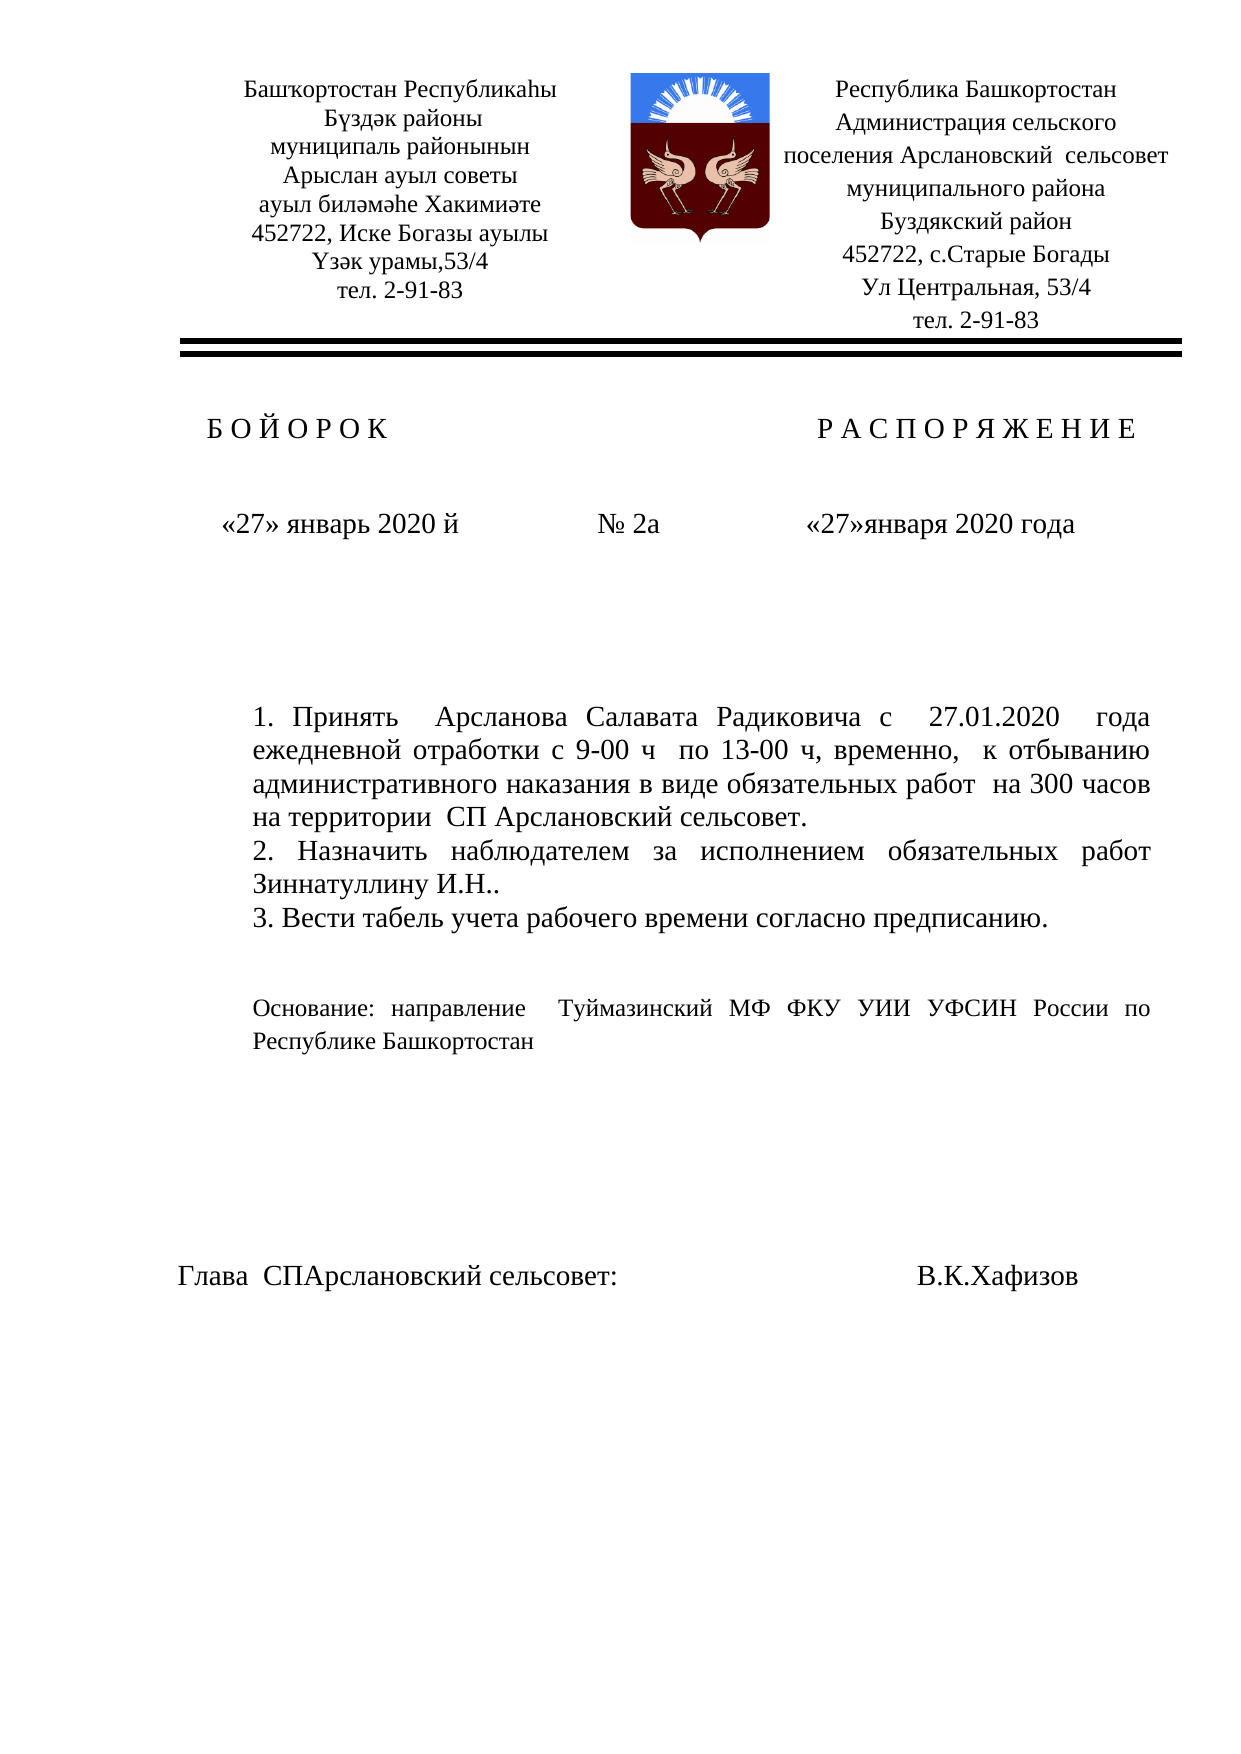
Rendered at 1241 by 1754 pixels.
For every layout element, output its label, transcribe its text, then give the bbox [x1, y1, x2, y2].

text 3. Вести табель учета рабочего времени согласно предписанию. [252, 900, 1152, 934]
table_header Республика Башкортостан Администрация сельского поселения Арслановский сельсовет муниципального района Буздякский район 452722, с.Старые Богады Ул Центральная, 53/4 тел. 2-91-83 [770, 74, 1182, 338]
text Глава СПАрслановский сельсовет: В.К.Хафизов [177, 1258, 1152, 1292]
picture [630, 73, 770, 243]
text «27» январь 2020 й № 2а «27»января 2020 года [177, 506, 1152, 540]
text 2. Назначить наблюдателем за исполнением обязательных работ Зиннатуллину И.Н.. [252, 833, 1152, 900]
table_header [619, 74, 769, 338]
text Б О Й О Р О К Р А С П О Р Я Ж Е Н И Е [177, 411, 1152, 445]
table_header Башҡортостан Республикаhы Бүздəк районы муниципаль районынын Арыслан ауыл советы ауыл билəмəhе Хакимиəте 452722, Иске Богазы ауылы Үзәк урамы,53/4 тел. 2-91-83 [180, 74, 619, 338]
text Основание: направление Туймазинский МФ ФКУ УИИ УФСИН России по Республике Башкортостан [252, 993, 1152, 1055]
text 1. Принять Арсланова Салавата Радиковича с 27.01.2020 года ежедневной отработки с 9-00 ч по 13-00 ч, временно, к отбыванию административного наказания в виде обязательных работ на 300 часов на территории СП Арслановский сельсовет. [252, 699, 1152, 833]
